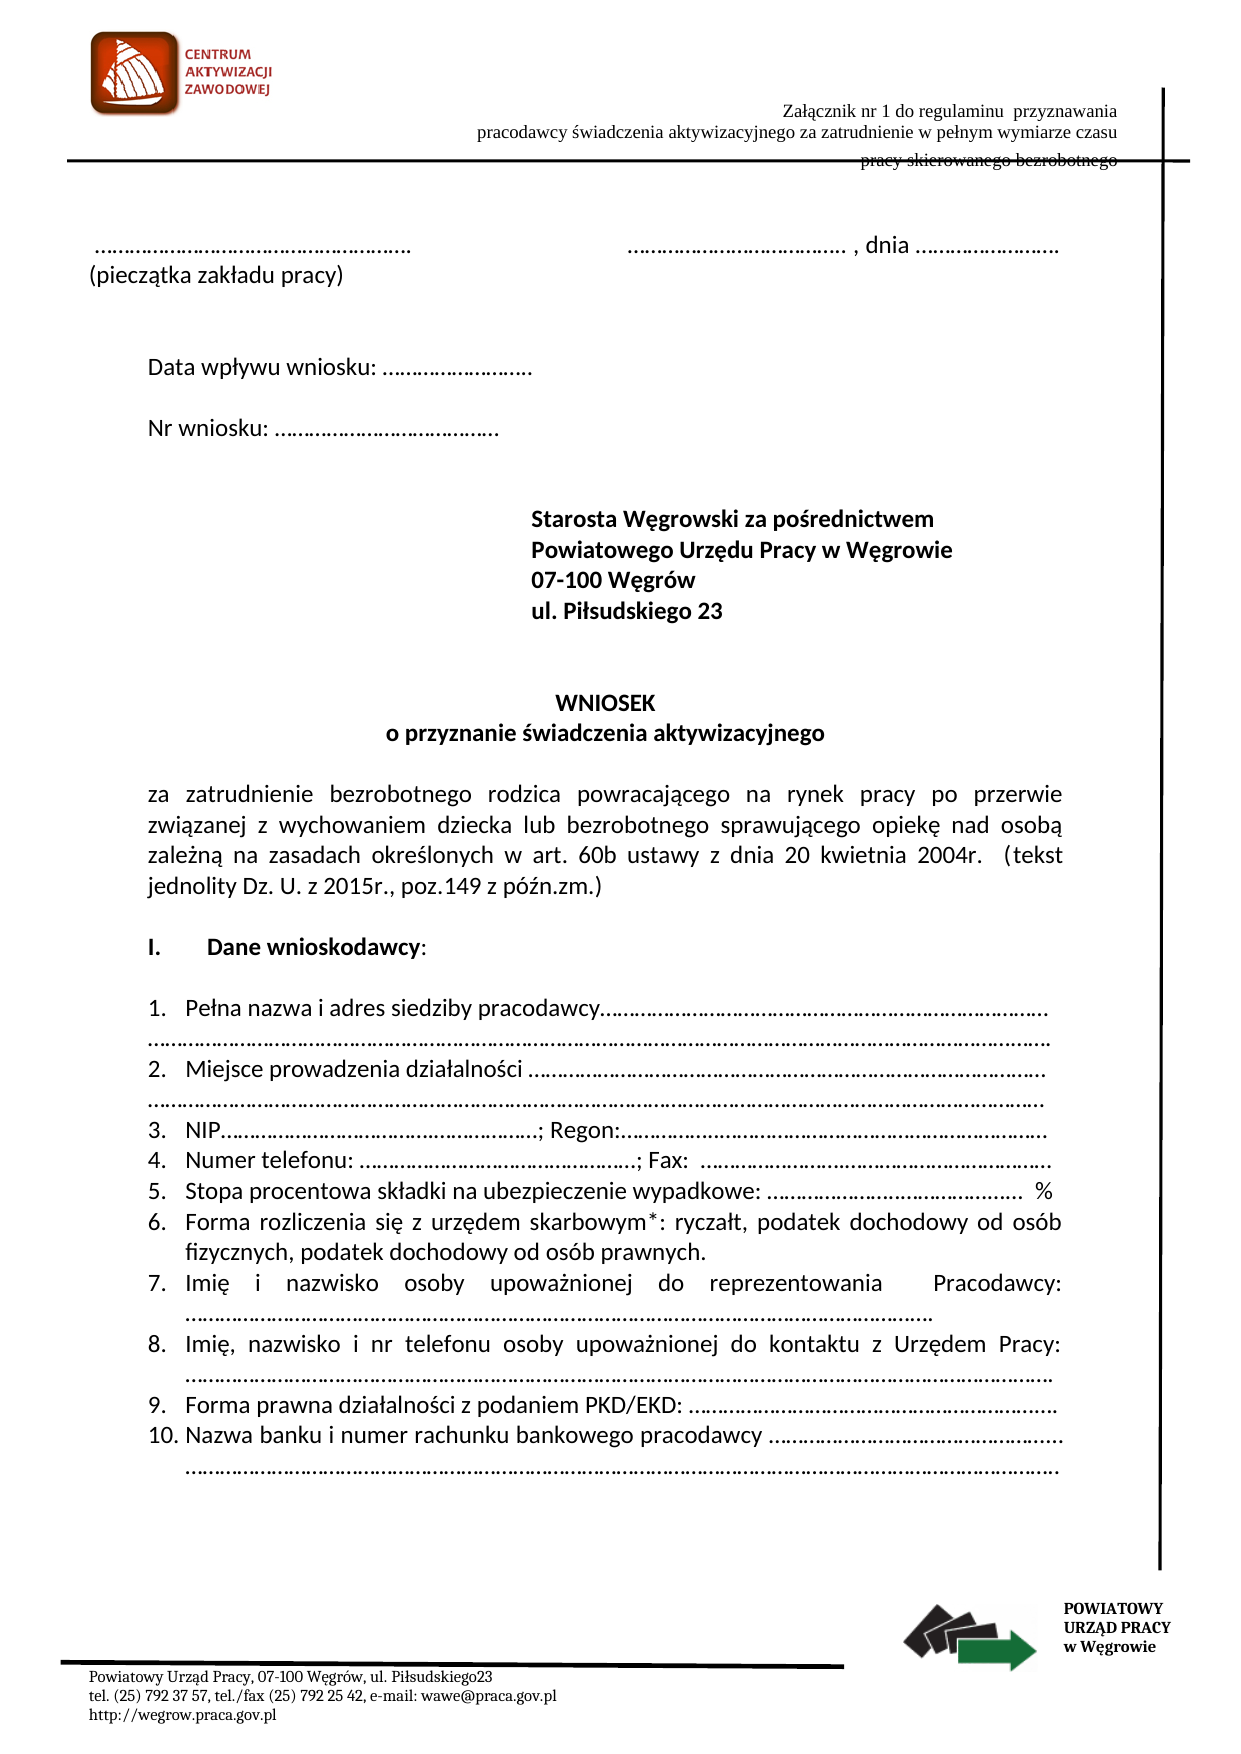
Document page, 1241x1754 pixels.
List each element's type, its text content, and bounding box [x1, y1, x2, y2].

picture [88, 29, 277, 117]
text Powiatowego Urzędu Pracy w Węgrowie [531, 534, 1063, 565]
text ………………………………………………. ……………………………….. , dnia ……………………. (pieczątka zakładu pracy) [89, 229, 1063, 290]
list Miejsce prowadzenia działalności ……………………………………………………………………………… [148, 1053, 1063, 1083]
list Numer telefonu: …………………………………………; Fax: …………………….……………………………… [148, 1144, 1063, 1175]
text Nr wniosku: ………………………………… [148, 412, 1063, 443]
list NIP……………………………….………………; Regon:……………..………………………………………………… [148, 1114, 1063, 1144]
text za zatrudnienie bezrobotnego rodzica powracającego na rynek pracy po przerwie związanej z wychowaniem dziecka lub bezrobotnego sprawującego opiekę nad osobą zależną na zasadach określonych w art. 60b ustawy z dnia 20 kwietnia 2004r. (tekst jednolity Dz. U. z 2015r., poz.149 z późn.zm.) [148, 778, 1063, 900]
list Nazwa banku i numer rachunku bankowego pracodawcy …………………………………………… …………………………………………………………………………………………………………………………………….. [148, 1419, 1063, 1480]
list Imię i nazwisko osoby upoważnionej do reprezentowania Pracodawcy:…………………………………………………………………………………………………………………. [148, 1267, 1063, 1328]
list Stopa procentowa składki na ubezpieczenie wypadkowe: …………………..………………... % [148, 1175, 1063, 1206]
text 07-100 Węgrów [531, 565, 1063, 595]
list Forma prawna działalności z podaniem PKD/EKD: ………………………………………………………. [148, 1389, 1063, 1419]
text …………………………………………………………………………………………………………………………………………. [148, 1022, 1063, 1053]
list Pełna nazwa i adres siedziby pracodawcy…………………………………………………………………… [148, 992, 1063, 1022]
text Data wpływu wniosku: …………………….. [148, 351, 1063, 382]
list Dane wnioskodawcy: [148, 931, 1063, 961]
text o przyznanie świadczenia aktywizacyjnego [148, 717, 1063, 748]
text ………………………………………………………………………………………………………………………………………… [148, 1083, 1063, 1114]
text ul. Piłsudskiego 23 [531, 595, 1063, 626]
text Starosta Węgrowski za pośrednictwem [531, 504, 1063, 534]
list Forma rozliczenia się z urzędem skarbowym*: ryczałt, podatek dochodowy od osób fizycznych, podatek dochodowy od osób prawnych. [148, 1206, 1063, 1267]
text WNIOSEK [148, 687, 1063, 717]
picture [903, 1604, 1038, 1672]
list Imię, nazwisko i nr telefonu osoby upoważnionej do kontaktu z Urzędem Pracy: ……………………………………………………………………………………………………………………………………. [148, 1328, 1063, 1389]
